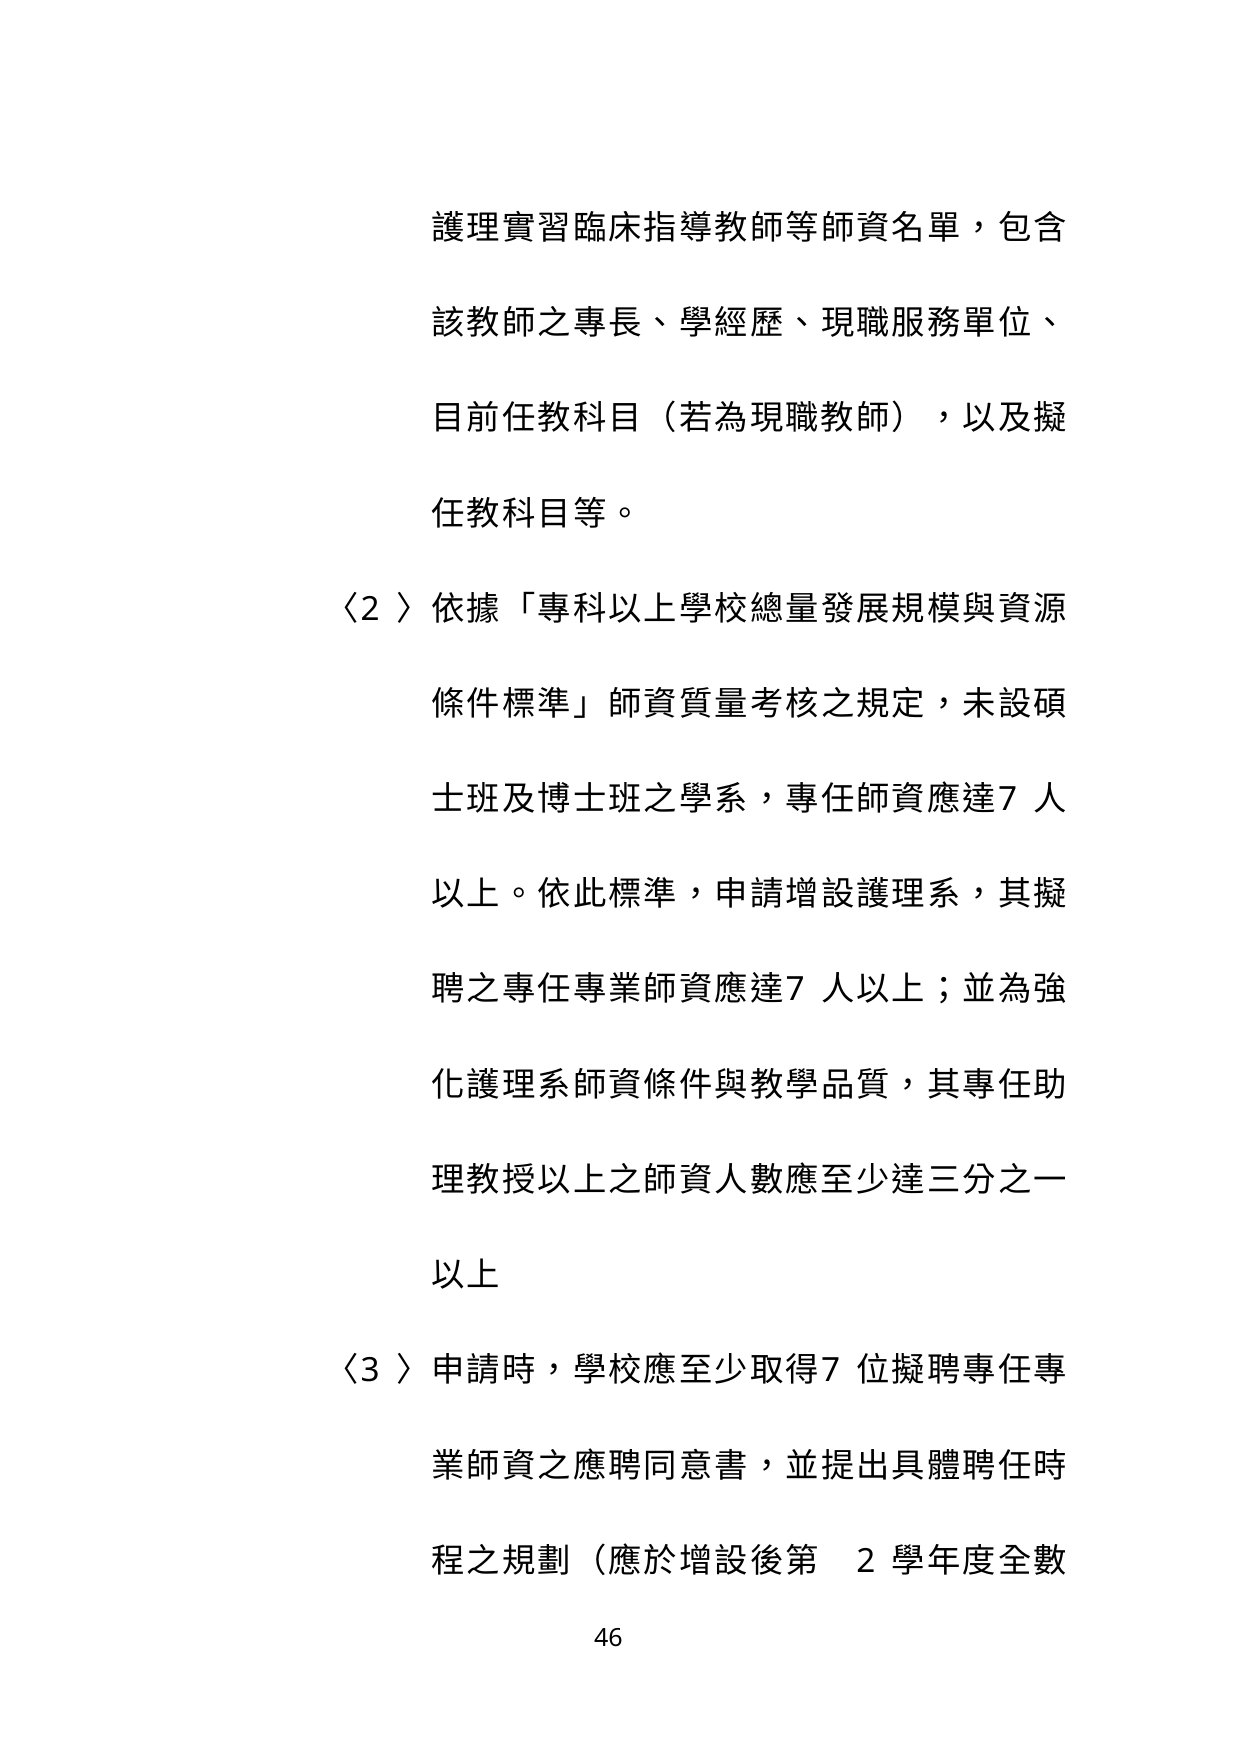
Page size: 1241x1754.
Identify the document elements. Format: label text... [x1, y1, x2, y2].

subtitle 申請時，學校應至少取得7 位擬聘專任專業師資之應聘同意書，並提出具體聘任時程之規劃（應於增設後第 2 學年度全數聘任完成）。 [307, 1320, 1069, 1605]
subtitle 依據「專科以上學校總量發展規模與資源條件標準」師資質量考核之規定，未設碩士班及博士班之學系，專任師資應達7人以上。依此標準，申請增設護理系，其擬聘之專任專業師資應達7人以上；並為強化護理系師資條件與教學品質，其專任助理教授以上之師資人數應至少達三分之一以上 [307, 558, 1069, 1320]
subtitle 學校應依據課程規劃提出專、兼任教師與護理實習臨床指導教師等師資名單，包含該教師之專長、學經歷、現職服務單位、目前任教科目（若為現職教師），以及擬任教科目等。 [307, 177, 1069, 558]
